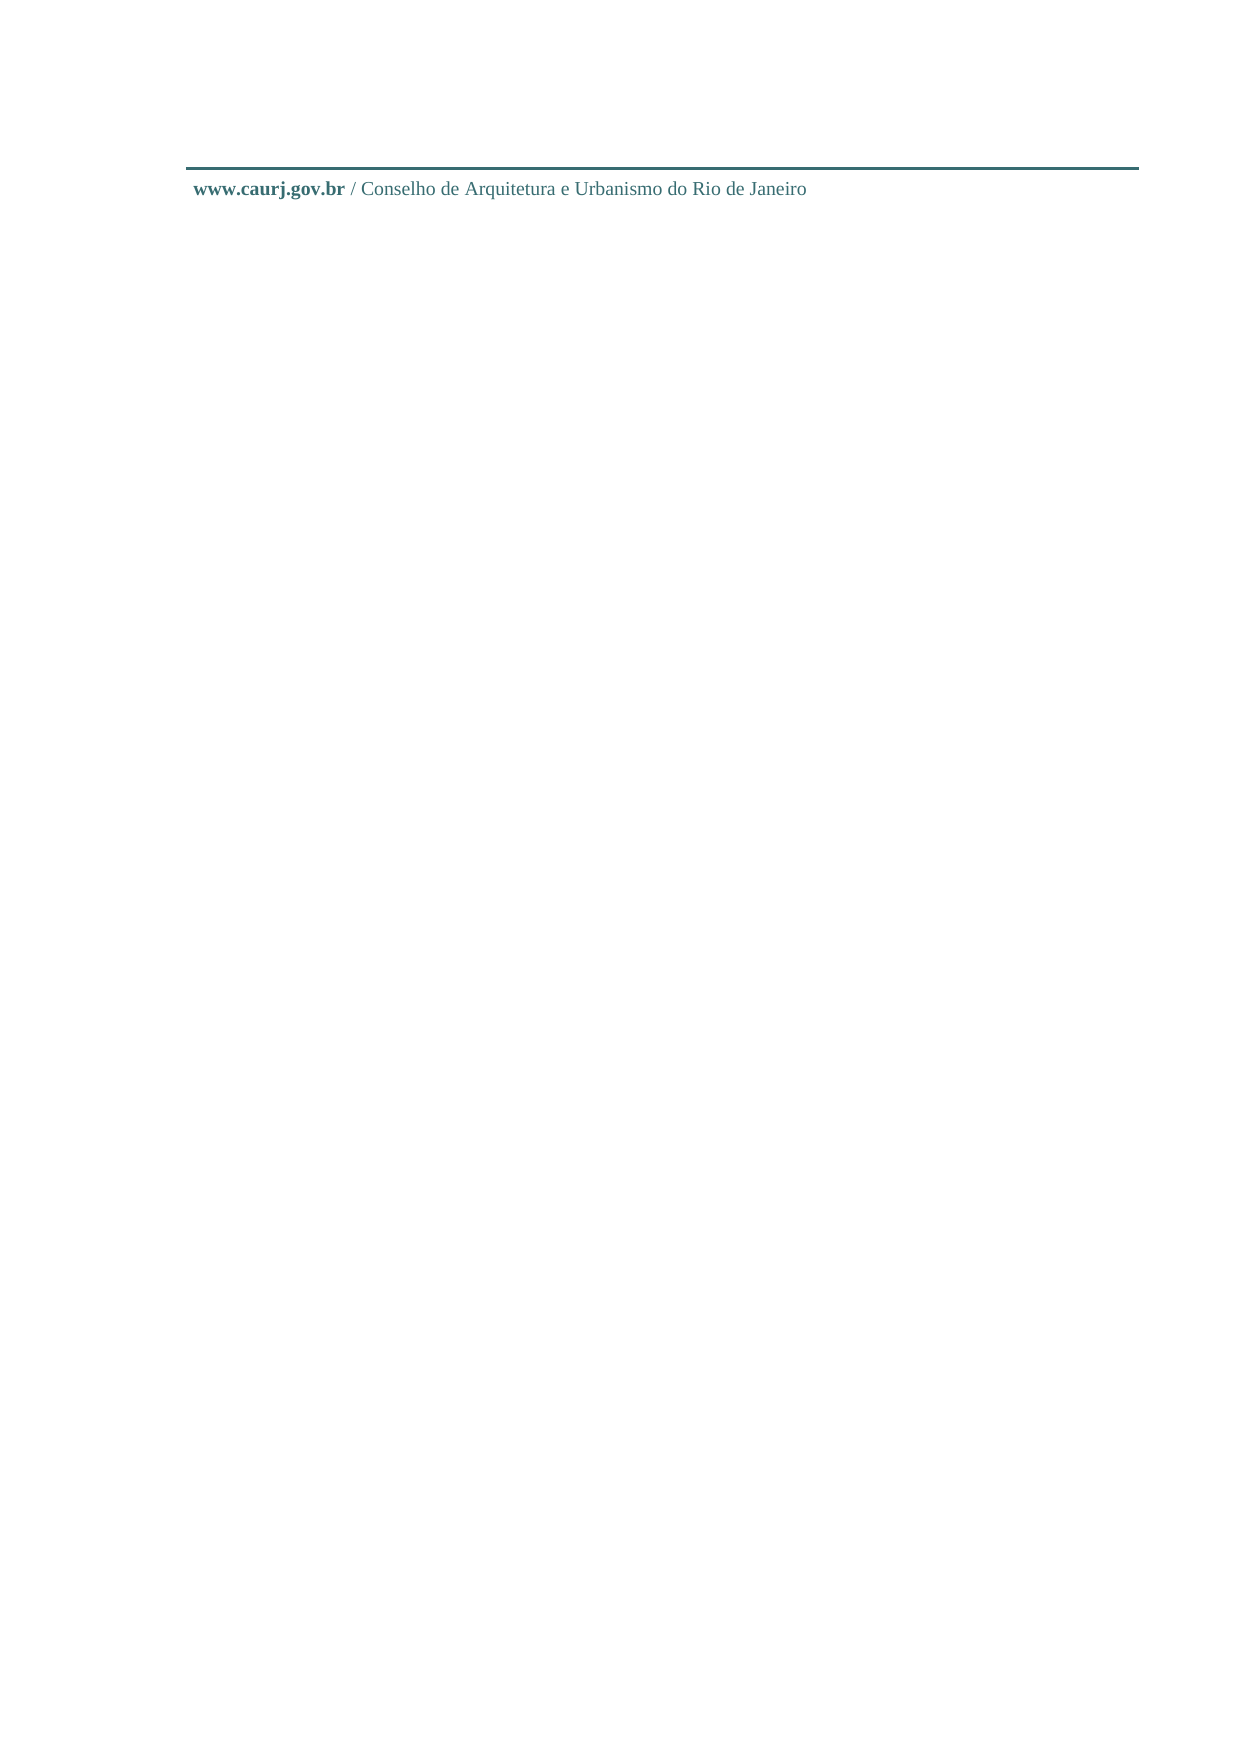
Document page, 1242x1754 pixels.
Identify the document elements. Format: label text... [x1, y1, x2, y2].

text www.caurj.gov.br / Conselho de Arquitetura e Urbanismo do Rio de Janeiro [193, 177, 1156, 199]
